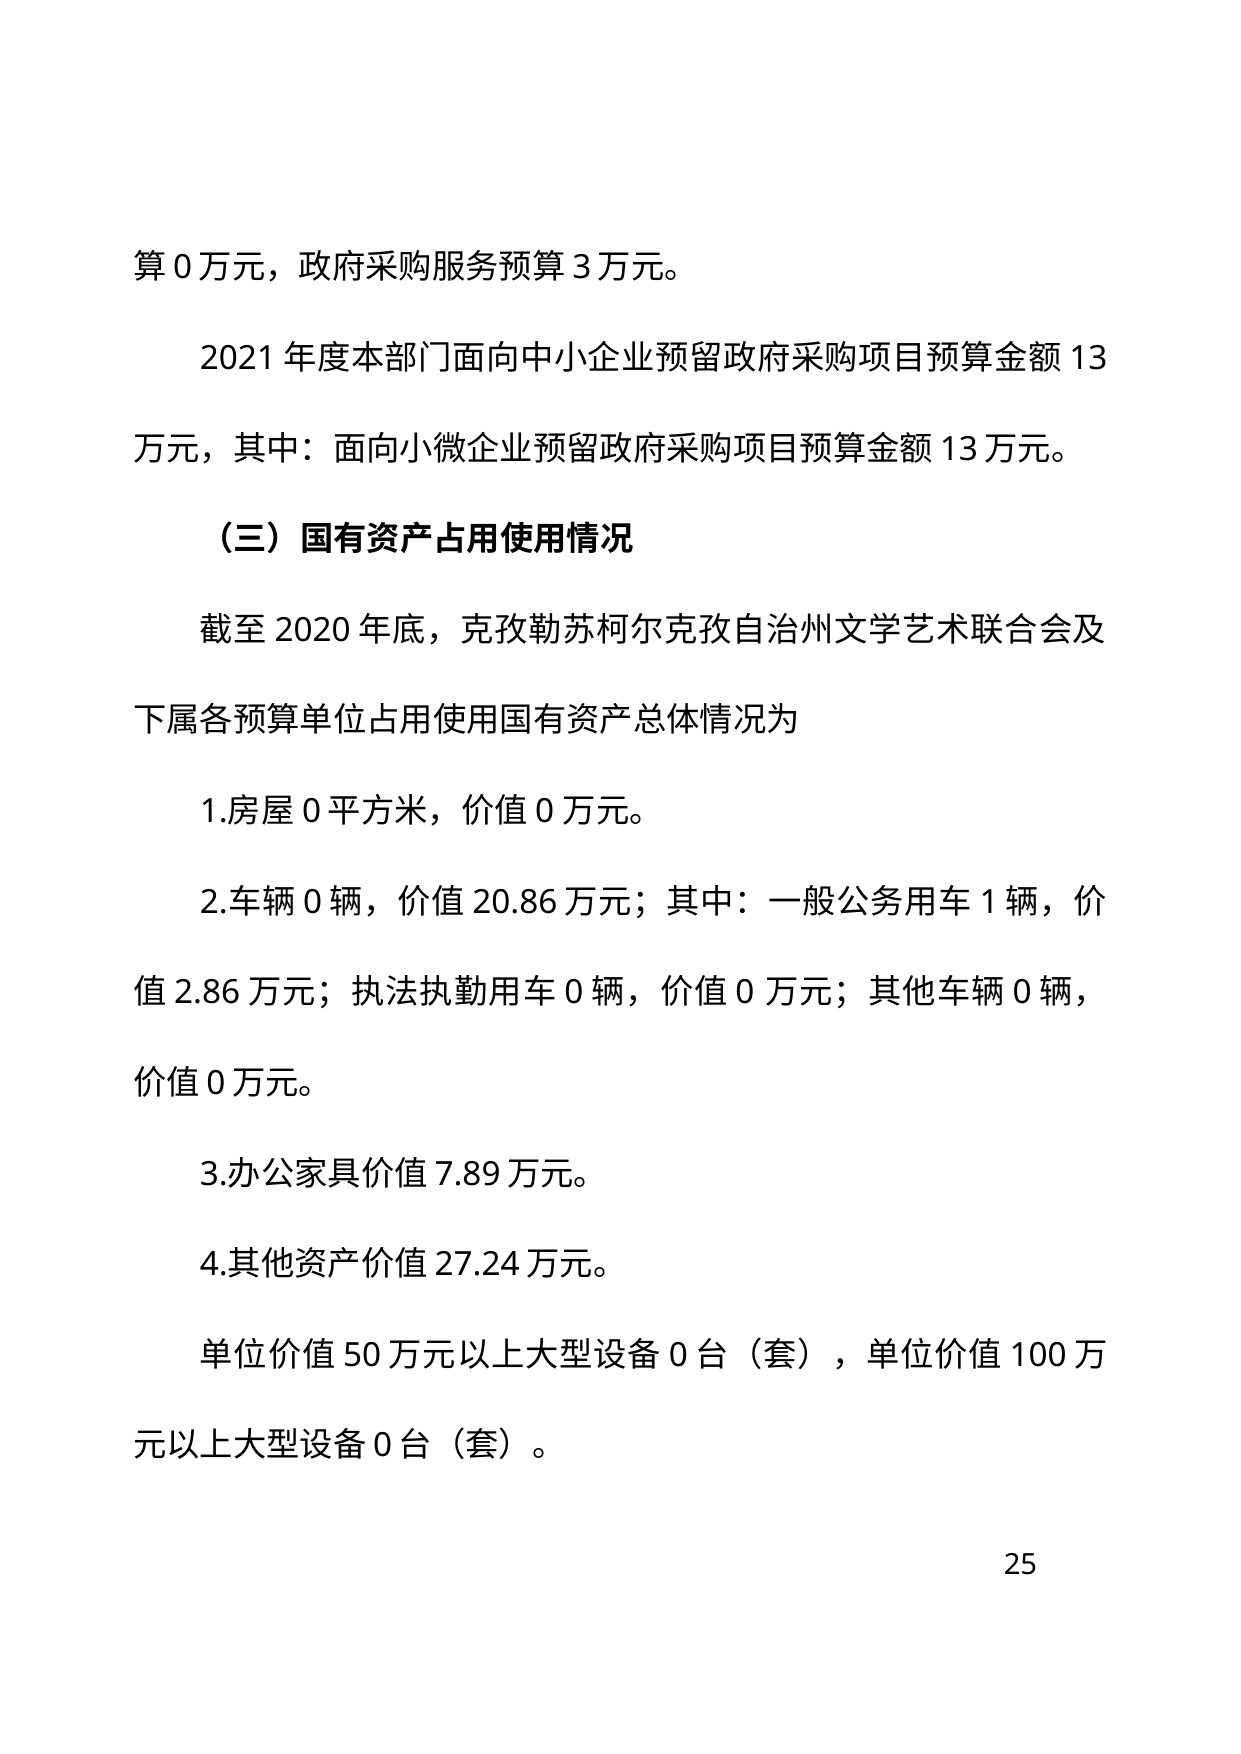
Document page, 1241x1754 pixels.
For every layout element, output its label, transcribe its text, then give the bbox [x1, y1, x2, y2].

text 4.其他资产价值27.24万元。 [133, 1216, 1107, 1306]
text 2021年度本部门面向中小企业预留政府采购项目预算金额13万元，其中：面向小微企业预留政府采购项目预算金额13万元。 [133, 309, 1107, 491]
text 1.房屋 0平方米，价值 0 万元。 [133, 763, 1107, 853]
text 单位价值50万元以上大型设备0台（套），单位价值100万元以上大型设备0台（套）。 [133, 1306, 1107, 1488]
text 3.办公家具价值7.89万元。 [133, 1125, 1107, 1216]
text （三）国有资产占用使用情况 [133, 491, 1107, 581]
text 截至2020年底，克孜勒苏柯尔克孜自治州文学艺术联合会及下属各预算单位占用使用国有资产总体情况为 [133, 581, 1107, 763]
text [133, 219, 1107, 309]
text 2.车辆0辆，价值20.86万元；其中：一般公务用车1辆，价值2.86万元；执法执勤用车0辆，价值0 万元；其他车辆0辆，价值0万元。 [133, 853, 1107, 1125]
